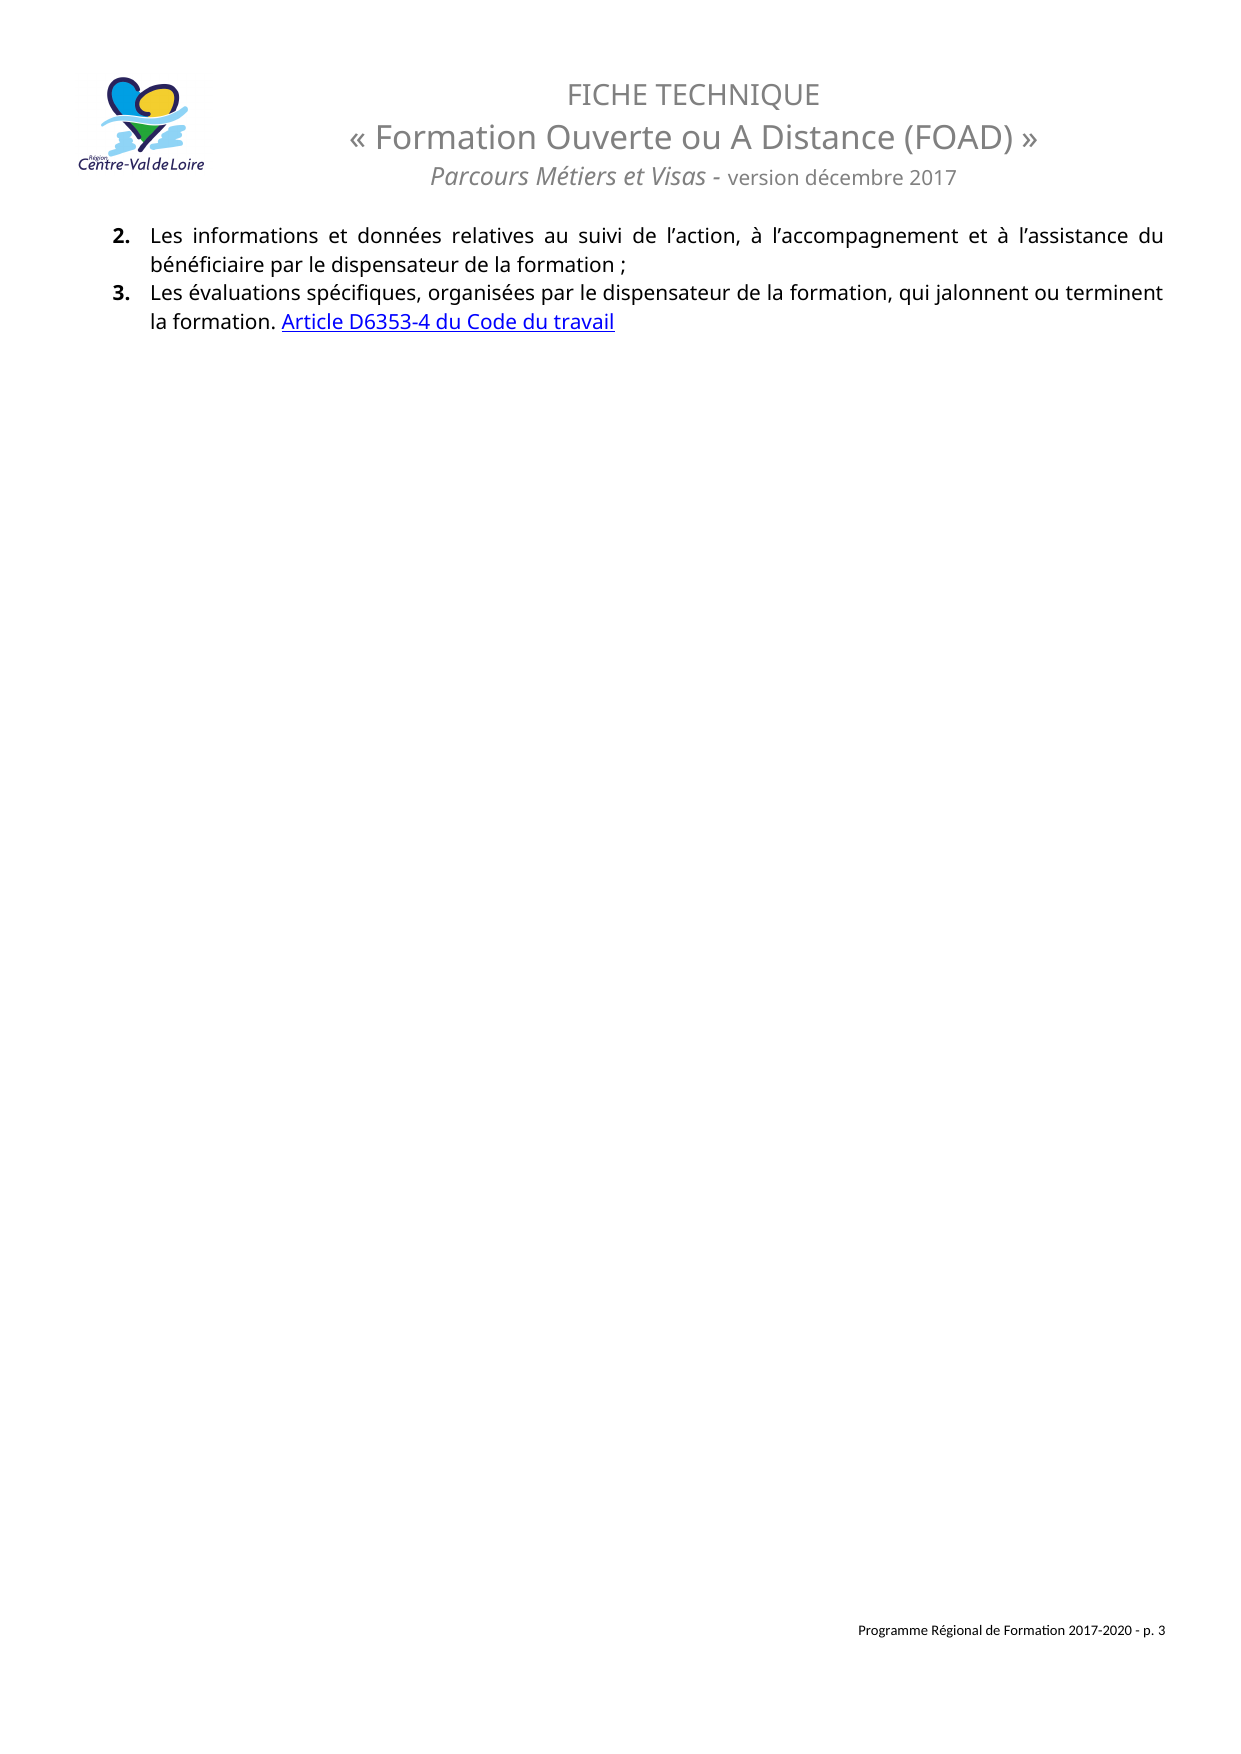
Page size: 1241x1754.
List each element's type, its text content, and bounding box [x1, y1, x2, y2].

list Les informations et données relatives au suivi de l’action, à l’accompagnement et à l’assistance du bénéficiaire par le dispensateur de la formation ; [112, 221, 1165, 278]
list Les évaluations spécifiques, organisées par le dispensateur de la formation, qui jalonnent ou terminent la formation. Article D6353-4 du Code du travail [112, 278, 1165, 335]
picture [75, 73, 213, 176]
